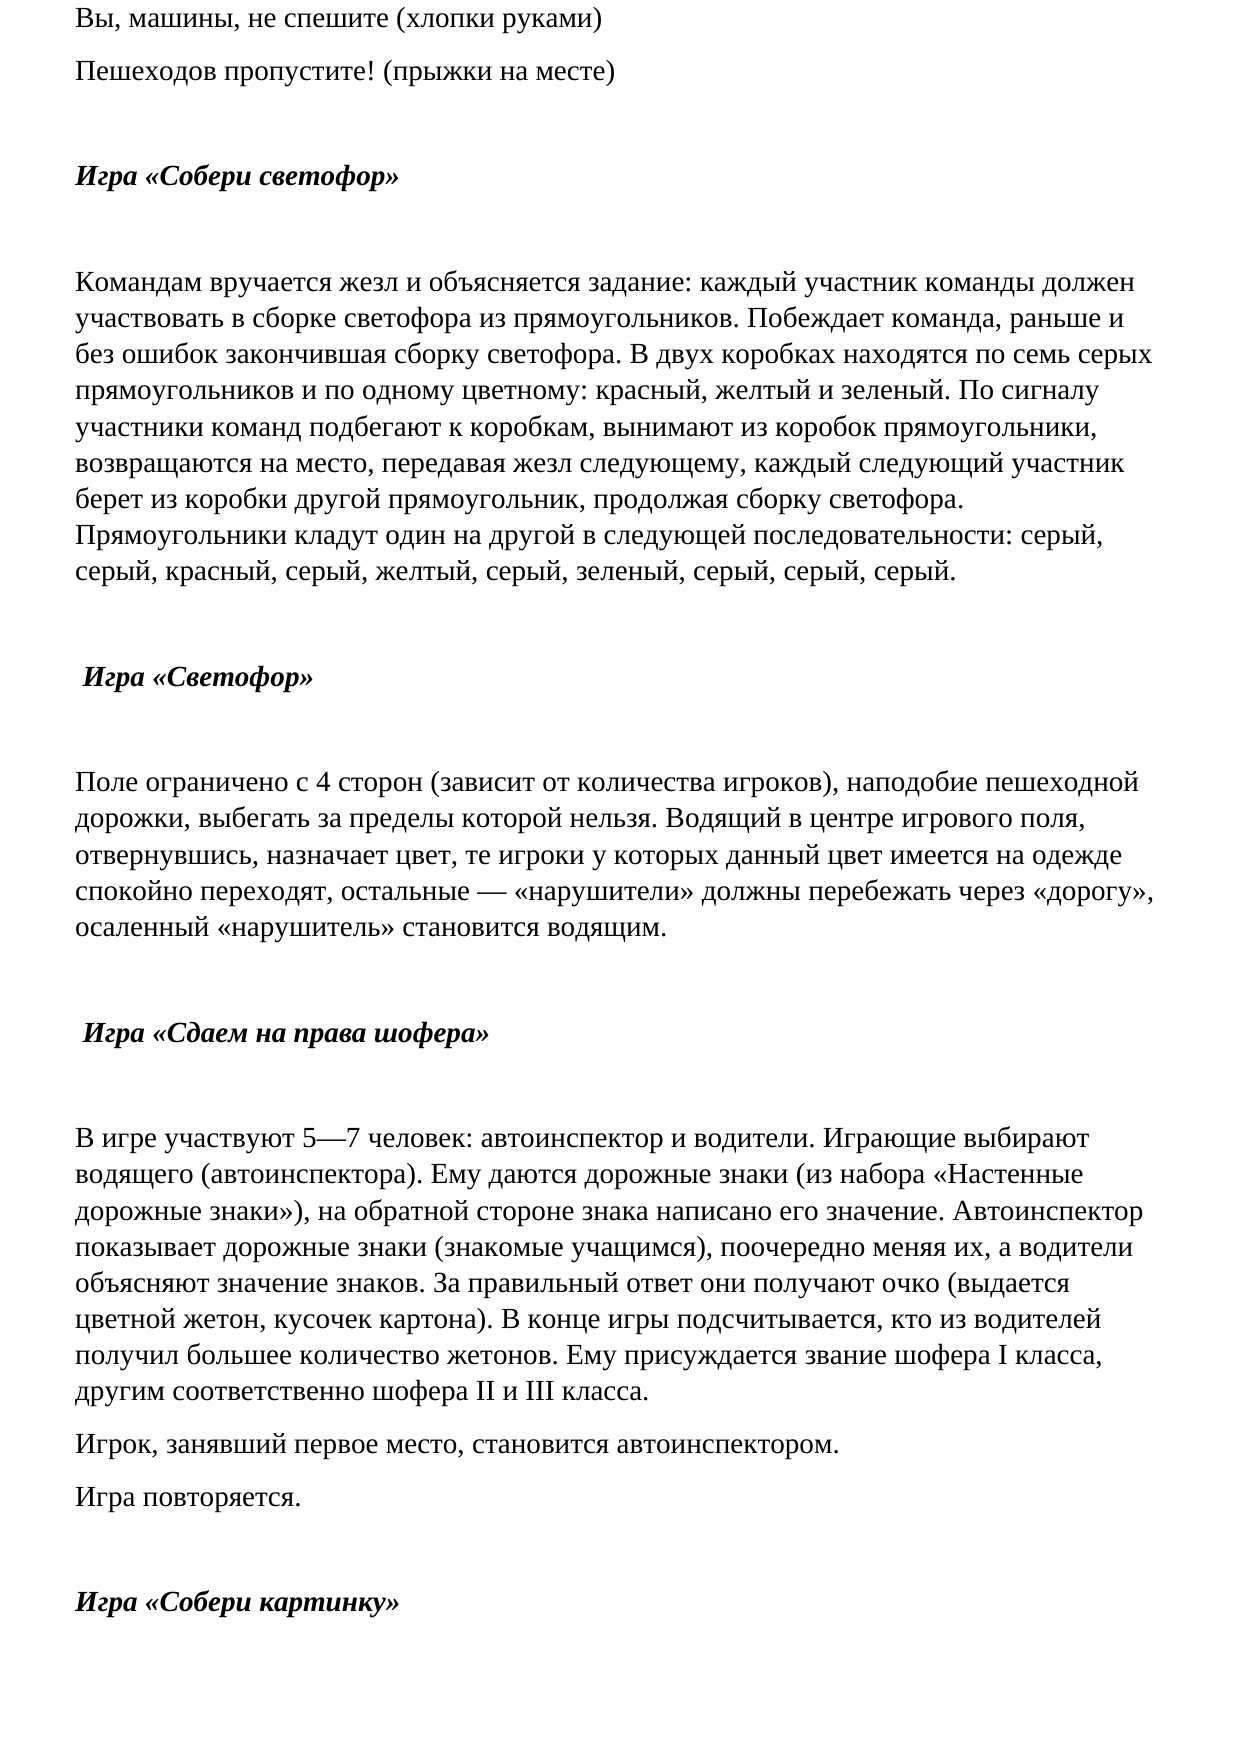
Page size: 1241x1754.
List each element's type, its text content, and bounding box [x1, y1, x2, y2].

text Поле ограничено с 4 сторон (зависит от количества игроков), наподобие пешеходной дорожки, выбегать за пределы которой нельзя. Водящий в центре игрового поля, отвернувшись, назначает цвет, те игроки у которых данный цвет имеется на одежде спокойно переходят, остальные — «нарушители» должны перебежать через «дорогу», осаленный «нарушитель» становится водящим. [75, 764, 1165, 943]
text Игра повторяется. [75, 1479, 1165, 1512]
text Пешеходов пропустите! (прыжки на месте) [75, 53, 1165, 86]
text Вы, машины, не спешите (хлопки руками) [75, 0, 1165, 33]
text Игрок, занявший первое место, становится автоинспектором. [75, 1426, 1165, 1460]
text Игра «Собери светофор» [75, 158, 1165, 192]
text Игра «Собери картинку» [75, 1584, 1165, 1618]
text Игра «Сдаем на права шофера» [75, 1015, 1165, 1048]
text Игра «Светофор» [75, 659, 1165, 692]
text Командам вручается жезл и объясняется задание: каждый участник команды должен участвовать в сборке светофора из прямоугольников. Побеждает команда, раньше и без ошибок закончившая сборку светофора. В двух коробках находятся по семь серых прямоугольников и по одному цветному: красный, желтый и зеленый. По сигналу участники команд подбегают к коробкам, вынимают из коробок прямоугольники, возвращаются на место, передавая жезл следующему, каждый следующий участник берет из коробки другой прямоугольник, продолжая сборку светофора. Прямоугольники кладут один на другой в следующей последовательности: серый, серый, красный, серый, желтый, серый, зеленый, серый, серый, серый. [75, 264, 1165, 587]
text В игре участвуют 5—7 человек: автоинспектор и водители. Играющие выбирают водящего (автоинспектора). Ему даются дорожные знаки (из набора «Настенные дорожные знаки»), на обратной стороне знака написано его значение. Автоинспектор показывает дорожные знаки (знакомые учащимся), поочередно меняя их, а водители объясняют значение знаков. За правильный ответ они получают очко (выдается цветной жетон, кусочек картона). В конце игры подсчитывается, кто из водителей получил большее количество жетонов. Ему присуждается звание шофера I класса, другим соответственно шофера II и III класса. [75, 1120, 1165, 1407]
